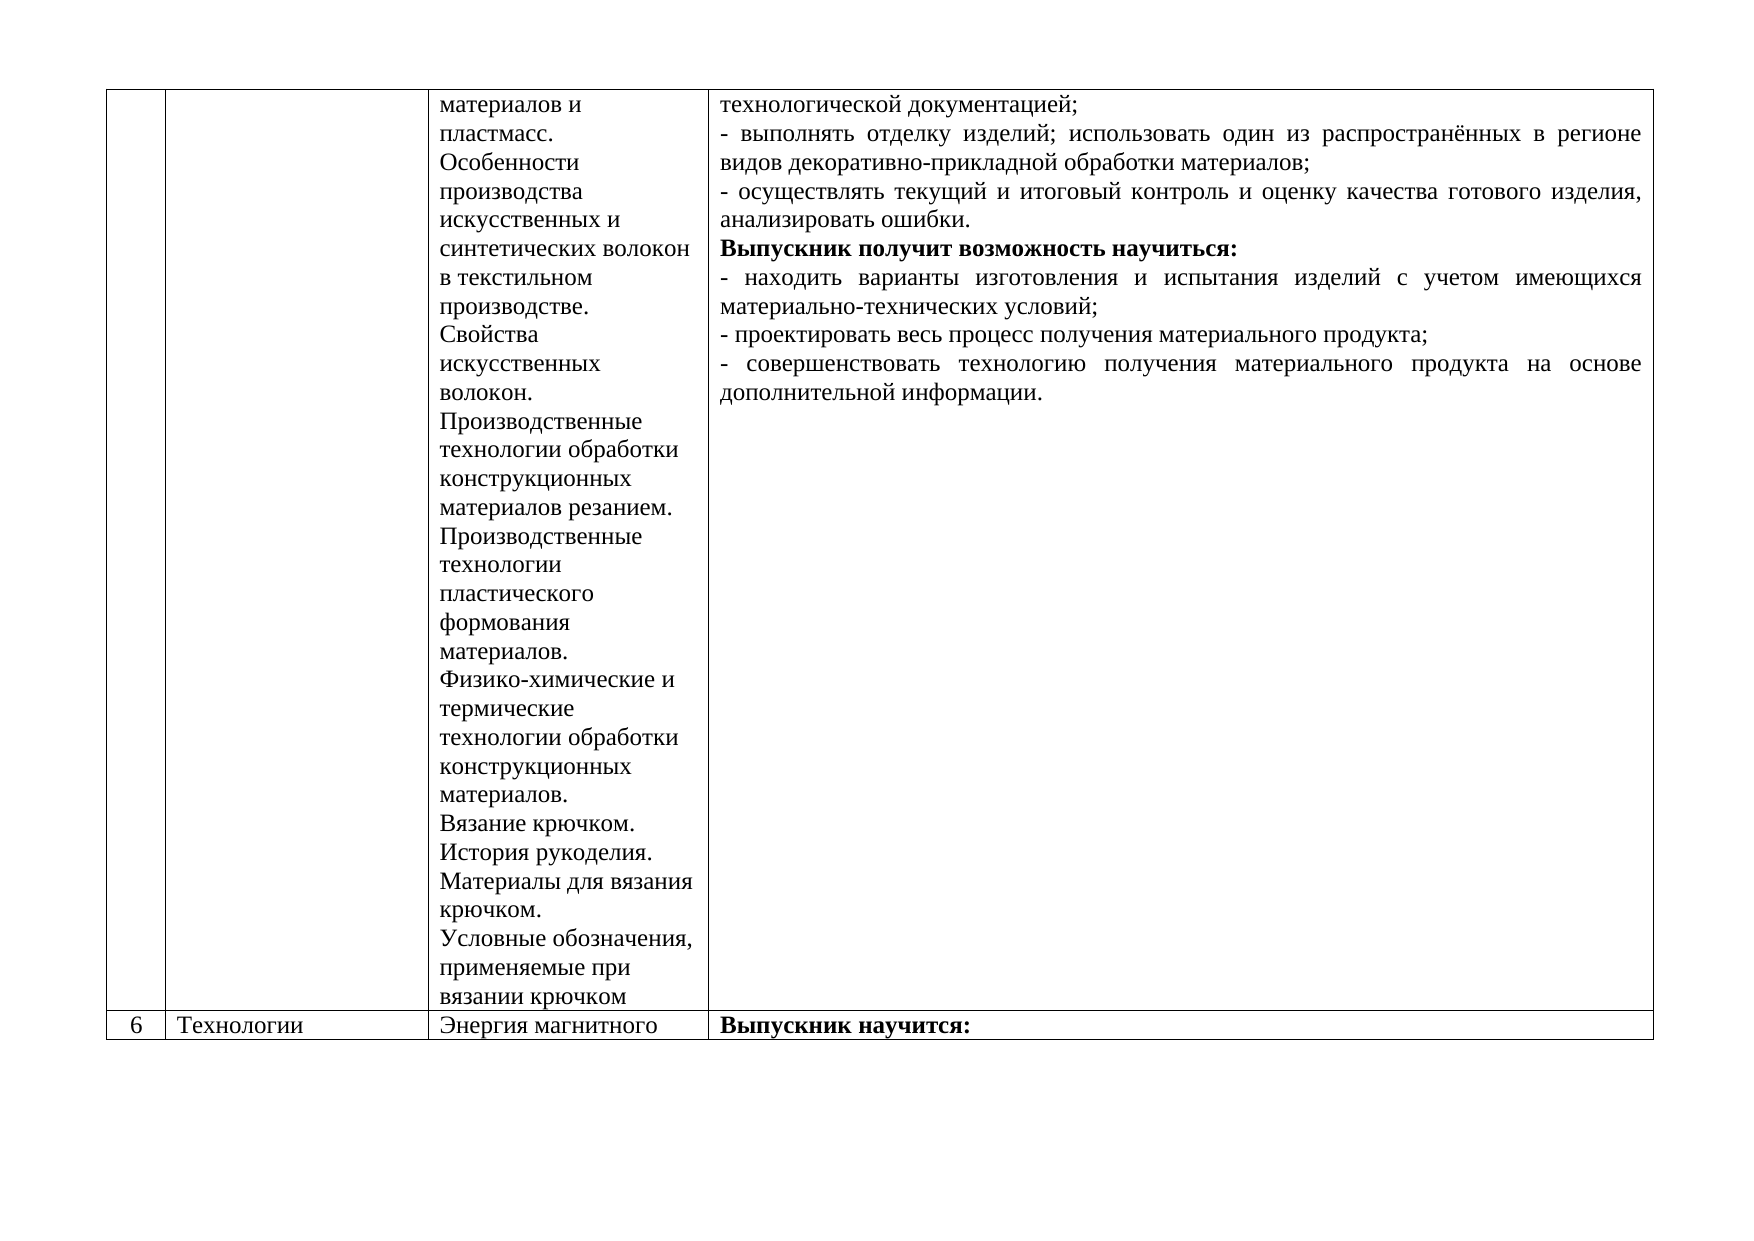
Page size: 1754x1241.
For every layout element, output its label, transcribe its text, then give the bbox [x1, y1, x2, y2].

table_cell 6 [107, 1011, 165, 1039]
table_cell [709, 90, 1653, 1009]
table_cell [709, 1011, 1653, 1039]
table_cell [429, 1011, 708, 1039]
table_cell 5 [107, 90, 165, 1009]
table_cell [166, 90, 428, 1009]
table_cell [166, 1011, 428, 1039]
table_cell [429, 90, 708, 1009]
